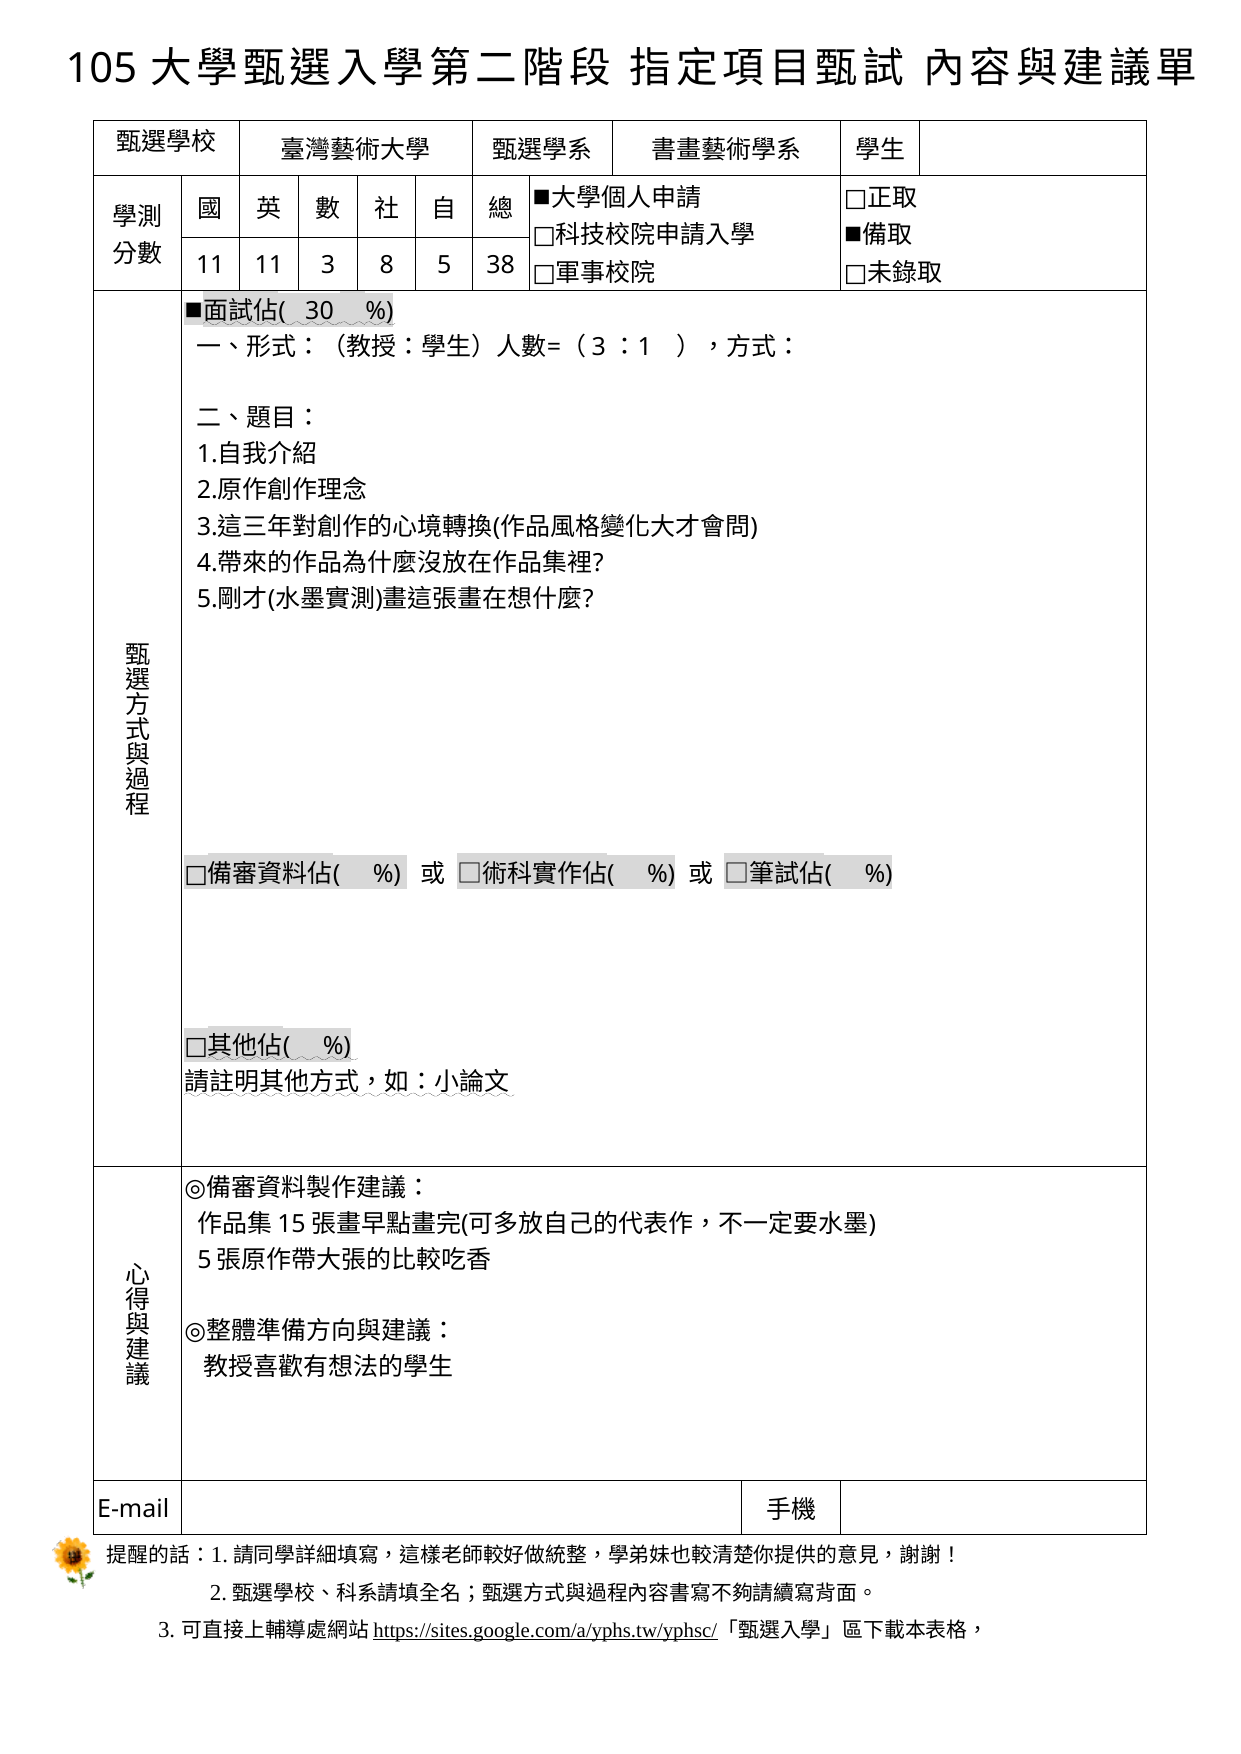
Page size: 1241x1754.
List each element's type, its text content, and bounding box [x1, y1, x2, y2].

table_cell 社 [358, 176, 415, 237]
table_cell 學測 分數 [94, 176, 181, 289]
table_cell 大學個人申請 □科技校院申請入學 □軍事校院 [530, 176, 840, 289]
table_cell □正取 備取 □未錄取 [841, 176, 1146, 289]
table_header [920, 121, 1146, 175]
picture [42, 1530, 106, 1593]
table_header 書畫藝術學系 [613, 121, 840, 175]
table_cell 11 [240, 238, 298, 289]
table_cell ◎備審資料製作建議： 作品集15張畫早點畫完(可多放自己的代表作，不一定要水墨) 5張原作帶大張的比較吃香 ◎整體準備方向與建議： 教授喜歡有想法的學生 [182, 1167, 1146, 1480]
table_cell 手機 [742, 1481, 840, 1534]
table_cell 3 [299, 238, 357, 289]
table_cell 心得與建議 [94, 1167, 181, 1480]
table_header 臺灣藝術大學 [240, 121, 472, 175]
table_cell 11 [182, 238, 239, 289]
table_header 甄選學系 [473, 121, 612, 175]
table_cell [841, 1481, 1146, 1534]
table_cell 數 [299, 176, 357, 237]
table_cell E-mail [94, 1481, 181, 1534]
table_cell 英 [240, 176, 298, 237]
table_cell 面試佔( 30 %) 一、形式：（教授：學生）人數=（ 3 ：1 ），方式： 二、題目： 1.自我介紹 2.原作創作理念 3.這三年對創作的心境轉換(作品風格變化大才會問) 4.帶來的作品為什麼沒放在作品集裡? 5.剛才(水墨實測)畫這張畫在想什麼? □備審資料佔( %) 或 □術科實作佔( %) 或 □筆試佔( %) □其他佔( %) 請註明其他方式，如：小論文 [182, 291, 1146, 1166]
text 2. 甄選學校、科系請填全名；甄選方式與過程內容書寫不夠請續寫背面。 [106, 1573, 1134, 1610]
text 3. 可直接上輔導處網站https://sites.google.com/a/yphs.tw/yphsc/「甄選入學」區下載本表格， [106, 1610, 1134, 1648]
table_cell [182, 1481, 741, 1534]
table_cell 甄選方式與過程 [94, 291, 181, 1166]
table_cell 38 [473, 238, 529, 289]
text 提醒的話：1. 請同學詳細填寫，這樣老師較好做統整，學弟妹也較清楚你提供的意見，謝謝！ [106, 1535, 1134, 1573]
table_cell 5 [416, 238, 472, 289]
table_cell 8 [358, 238, 415, 289]
table_cell 自 [416, 176, 472, 237]
table_header 學生 [841, 121, 919, 175]
table_cell 國 [182, 176, 239, 237]
table_cell 總 [473, 176, 529, 237]
table_header 甄選學校 [94, 121, 239, 175]
